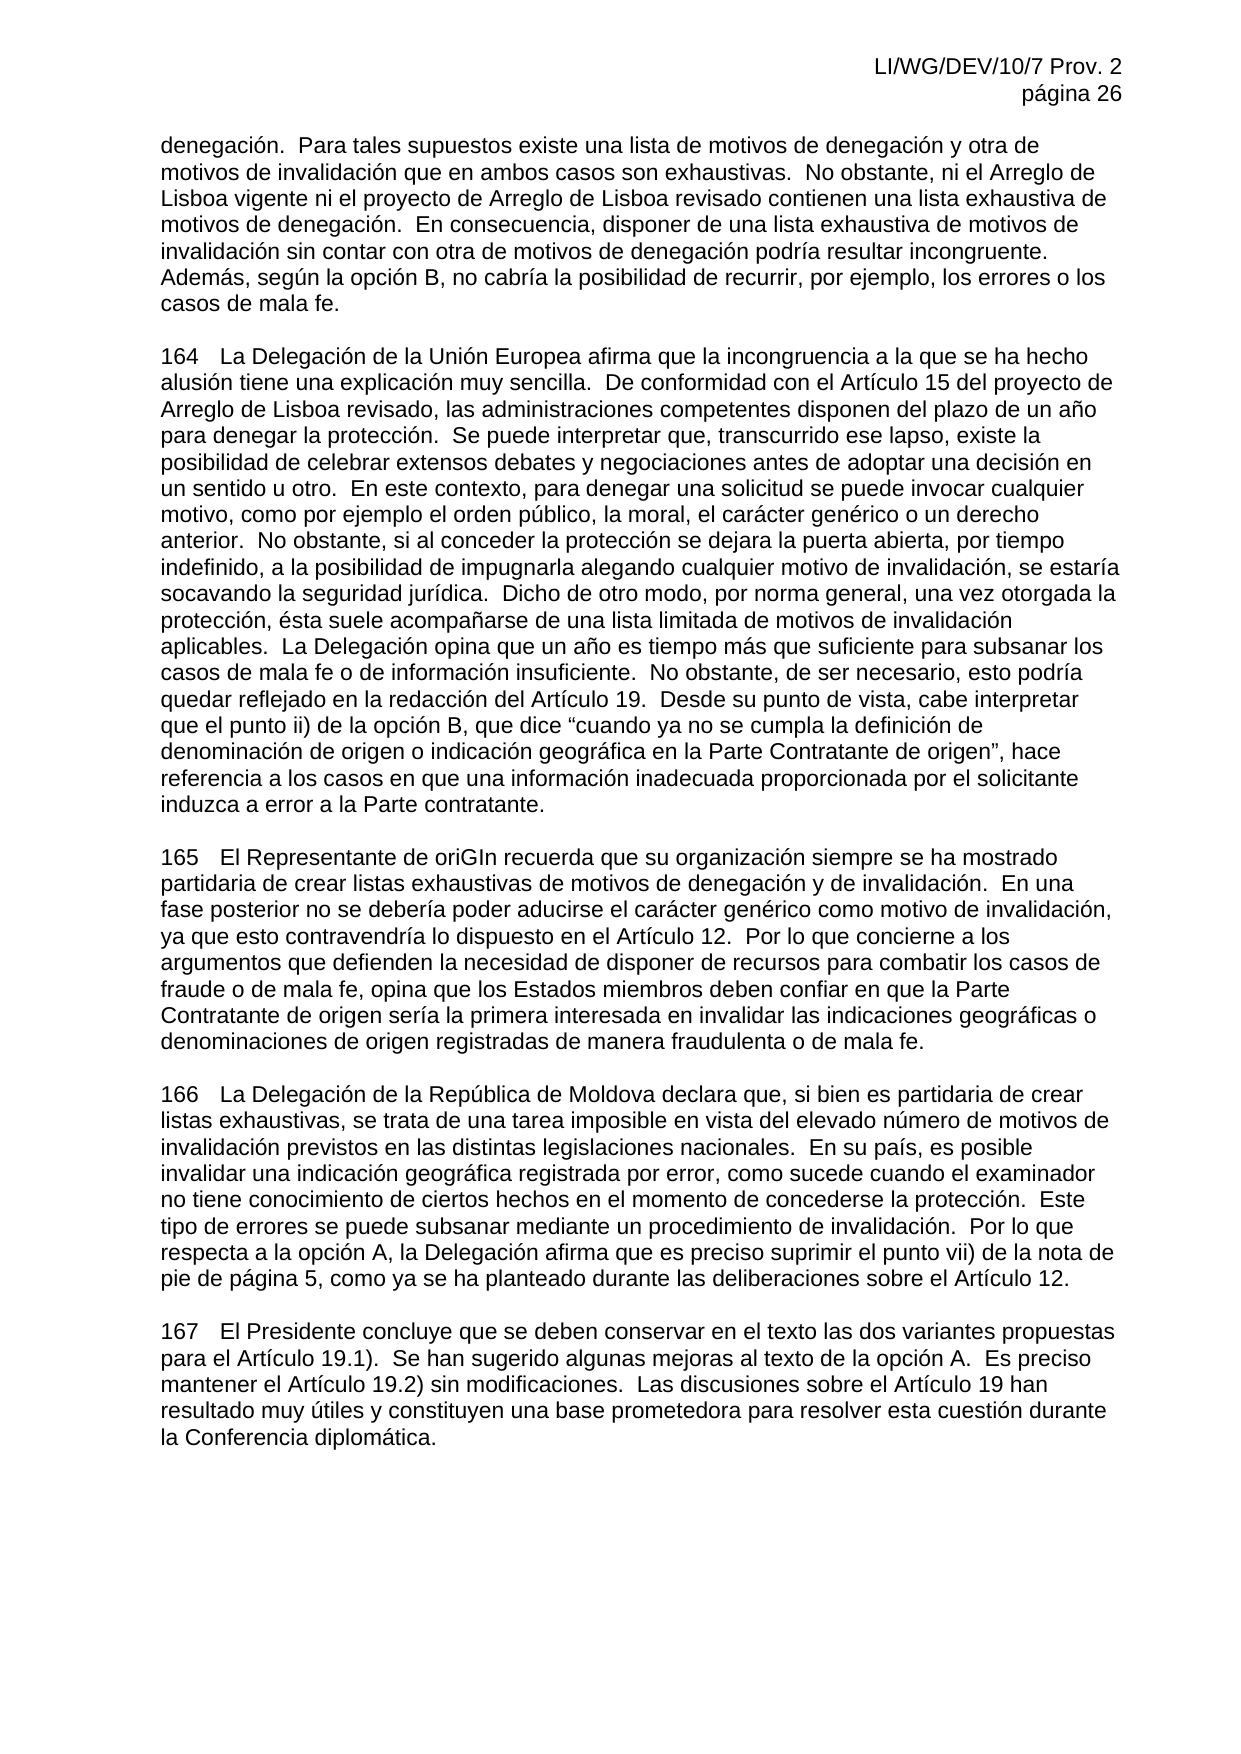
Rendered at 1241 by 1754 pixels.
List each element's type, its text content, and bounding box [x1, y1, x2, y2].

text El Representante de oriGIn recuerda que su organización siempre se ha mostrado partidaria de crear listas exhaustivas de motivos de denegación y de invalidación. En una fase posterior no se debería poder aducirse el carácter genérico como motivo de invalidación, ya que esto contravendría lo dispuesto en el Artículo 12. Por lo que concierne a los argumentos que defienden la necesidad de disponer de recursos para combatir los casos de fraude o de mala fe, opina que los Estados miembros deben confiar en que la Parte Contratante de origen sería la primera interesada en invalidar las indicaciones geográficas o denominaciones de origen registradas de manera fraudulenta o de mala fe. [160, 844, 1122, 1054]
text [160, 132, 1122, 317]
text La Delegación de la Unión Europea afirma que la incongruencia a la que se ha hecho alusión tiene una explicación muy sencilla. De conformidad con el Artículo 15 del proyecto de Arreglo de Lisboa revisado, las administraciones competentes disponen del plazo de un año para denegar la protección. Se puede interpretar que, transcurrido ese lapso, existe la posibilidad de celebrar extensos debates y negociaciones antes de adoptar una decisión en un sentido u otro. En este contexto, para denegar una solicitud se puede invocar cualquier motivo, como por ejemplo el orden público, la moral, el carácter genérico o un derecho anterior. No obstante, si al conceder la protección se dejara la puerta abierta, por tiempo indefinido, a la posibilidad de impugnarla alegando cualquier motivo de invalidación, se estaría socavando la seguridad jurídica. Dicho de otro modo, por norma general, una vez otorgada la protección, ésta suele acompañarse de una lista limitada de motivos de invalidación aplicables. La Delegación opina que un año es tiempo más que suficiente para subsanar los casos de mala fe o de información insuficiente. No obstante, de ser necesario, esto podría quedar reflejado en la redacción del Artículo 19. Desde su punto de vista, cabe interpretar que el punto ii) de la opción B, que dice “cuando ya no se cumpla la definición de denominación de origen o indicación geográfica en la Parte Contratante de origen”, hace referencia a los casos en que una información inadecuada proporcionada por el solicitante induzca a error a la Parte contratante. [160, 343, 1122, 817]
text La Delegación de la República de Moldova declara que, si bien es partidaria de crear listas exhaustivas, se trata de una tarea imposible en vista del elevado número de motivos de invalidación previstos en las distintas legislaciones nacionales. En su país, es posible invalidar una indicación geográfica registrada por error, como sucede cuando el examinador no tiene conocimiento de ciertos hechos en el momento de concederse la protección. Este tipo de errores se puede subsanar mediante un procedimiento de invalidación. Por lo que respecta a la opción A, la Delegación afirma que es preciso suprimir el punto vii) de la nota de pie de página 5, como ya se ha planteado durante las deliberaciones sobre el Artículo 12. [160, 1081, 1122, 1292]
text El Presidente concluye que se deben conservar en el texto las dos variantes propuestas para el Artículo 19.1). Se han sugerido algunas mejoras al texto de la opción A. Es preciso mantener el Artículo 19.2) sin modificaciones. Las discusiones sobre el Artículo 19 han resultado muy útiles y constituyen una base prometedora para resolver esta cuestión durante la Conferencia diplomática. [160, 1318, 1122, 1450]
